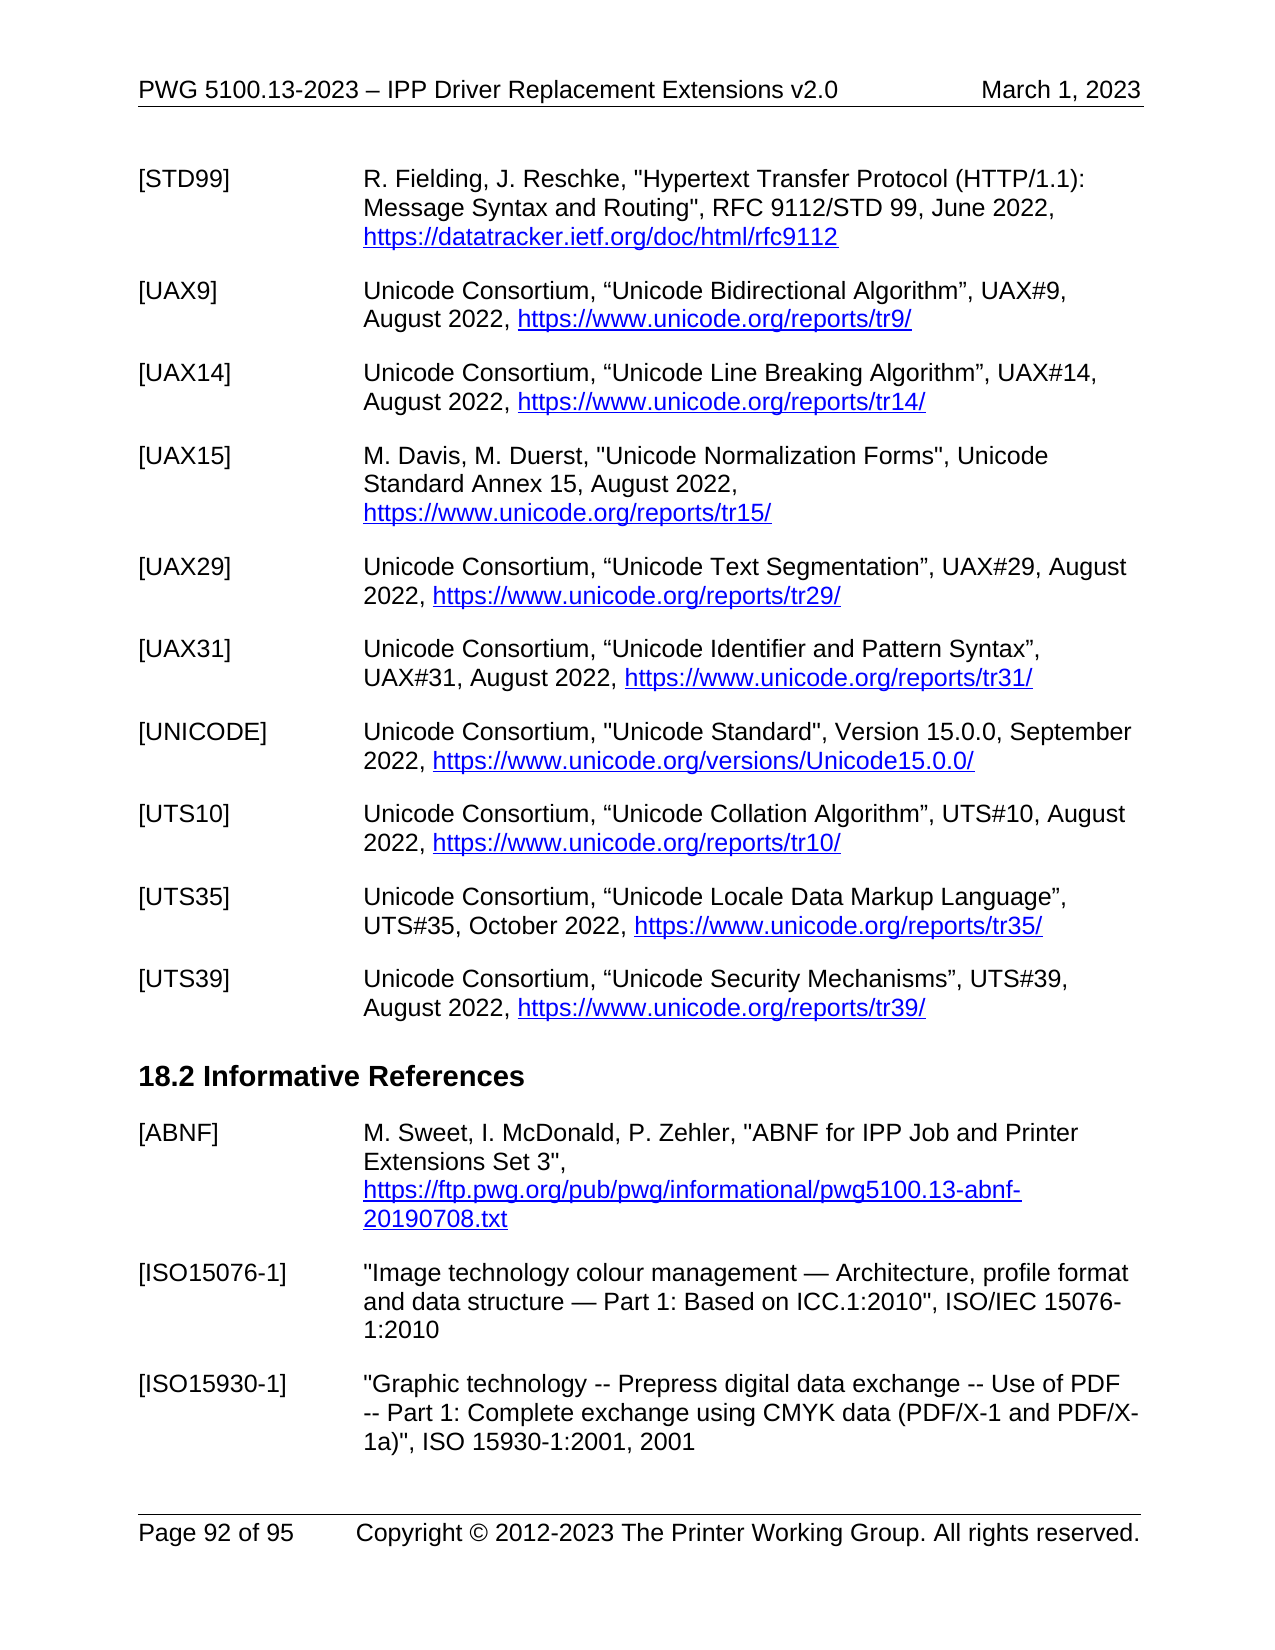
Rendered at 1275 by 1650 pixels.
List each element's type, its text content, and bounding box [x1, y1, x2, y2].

text [UAX15] M. Davis, M. Duerst, "Unicode Normalization Forms", Unicode Standard Annex 15, August 2022, https://www.unicode.org/reports/tr15/ [138, 441, 1144, 527]
text [UTS39] Unicode Consortium, “Unicode Security Mechanisms”, UTS#39, August 2022, https://www.unicode.org/reports/tr39/ [138, 964, 1144, 1022]
text [UAX14] Unicode Consortium, “Unicode Line Breaking Algorithm”, UAX#14, August 2022, https://www.unicode.org/reports/tr14/ [138, 358, 1144, 416]
text [UAX29] Unicode Consortium, “Unicode Text Segmentation”, UAX#29, August 2022, https://www.unicode.org/reports/tr29/ [138, 552, 1144, 609]
text [UTS10] Unicode Consortium, “Unicode Collation Algorithm”, UTS#10, August 2022, https://www.unicode.org/reports/tr10/ [138, 799, 1144, 857]
text [UTS35] Unicode Consortium, “Unicode Locale Data Markup Language”, UTS#35, October 2022, https://www.unicode.org/reports/tr35/ [138, 882, 1144, 939]
text [ISO15930-1] "Graphic technology -- Prepress digital data exchange -- Use of PDF -- Part 1: Complete exchange using CMYK data (PDF/X-1 and PDF/X-1a)", ISO 15930-1:2001, 2001 [138, 1369, 1144, 1455]
text [UNICODE] Unicode Consortium, "Unicode Standard", Version 15.0.0, September 2022, https://www.unicode.org/versions/Unicode15.0.0/ [138, 717, 1144, 774]
text [STD99] R. Fielding, J. Reschke, "Hypertext Transfer Protocol (HTTP/1.1): Message Syntax and Routing", RFC 9112/STD 99, June 2022, https://datatracker.ietf.org/doc/html/rfc9112 [138, 164, 1144, 251]
text [ABNF] M. Sweet, I. McDonald, P. Zehler, "ABNF for IPP Job and Printer Extensions Set 3", https://ftp.pwg.org/pub/pwg/informational/pwg5100.13-abnf-20190708.txt [138, 1118, 1144, 1233]
text [UAX31] Unicode Consortium, “Unicode Identifier and Pattern Syntax”, UAX#31, August 2022, https://www.unicode.org/reports/tr31/ [138, 634, 1144, 692]
text Informative References [138, 1059, 1144, 1093]
text [ISO15076-1] "Image technology colour management — Architecture, profile format and data structure — Part 1: Based on ICC.1:2010", ISO/IEC 15076-1:2010 [138, 1258, 1144, 1344]
text [UAX9] Unicode Consortium, “Unicode Bidirectional Algorithm”, UAX#9, August 2022, https://www.unicode.org/reports/tr9/ [138, 276, 1144, 333]
